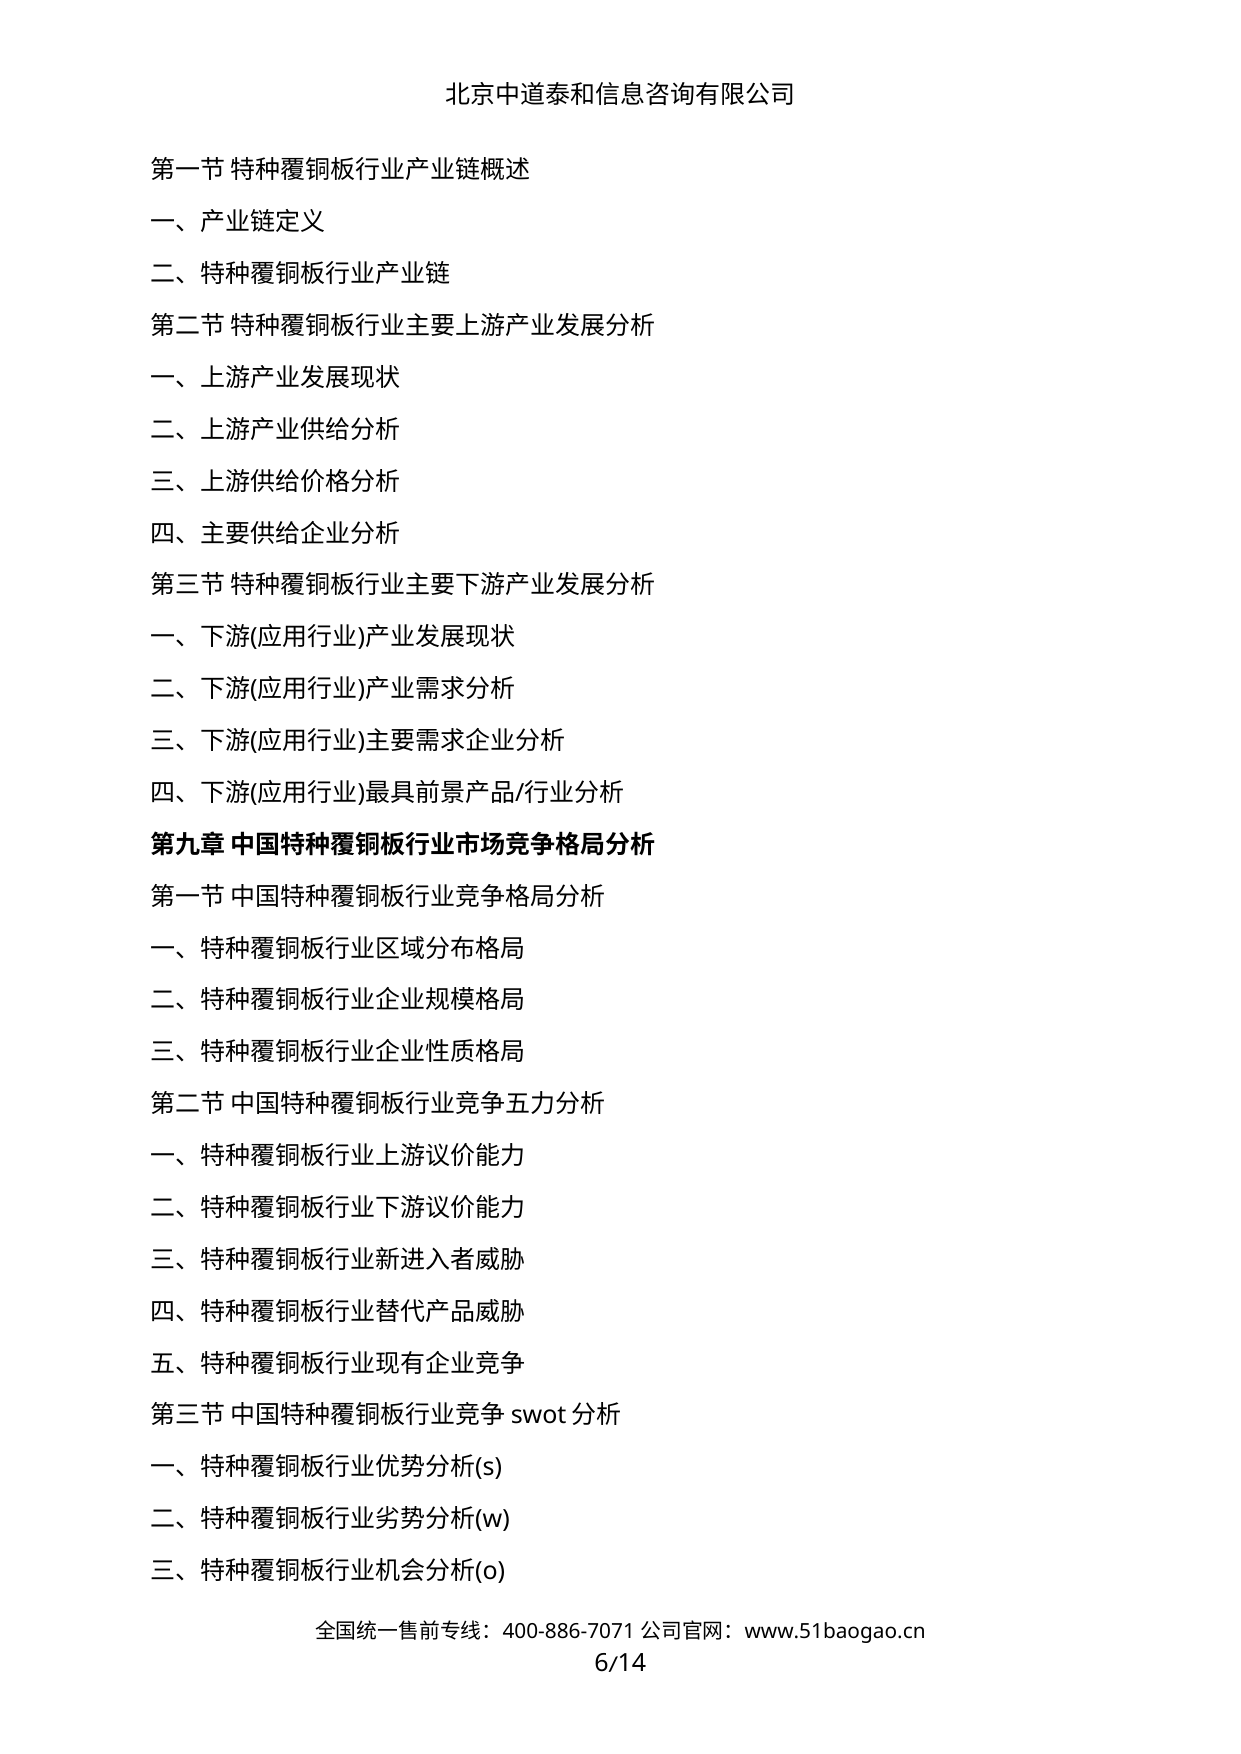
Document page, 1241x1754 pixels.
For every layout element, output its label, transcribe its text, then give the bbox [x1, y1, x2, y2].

text 第三节 特种覆铜板行业主要下游产业发展分析 [150, 565, 1090, 601]
text 三、特种覆铜板行业机会分析(o) [150, 1551, 1090, 1587]
text 一、特种覆铜板行业区域分布格局 [150, 928, 1090, 964]
text 第九章 中国特种覆铜板行业市场竞争格局分析 [150, 824, 1090, 861]
text 第三节 中国特种覆铜板行业竞争swot分析 [150, 1395, 1090, 1431]
text 三、下游(应用行业)主要需求企业分析 [150, 721, 1090, 757]
text 二、特种覆铜板行业产业链 [150, 254, 1090, 290]
text 第二节 中国特种覆铜板行业竞争五力分析 [150, 1084, 1090, 1120]
text 四、主要供给企业分析 [150, 513, 1090, 549]
text 一、产业链定义 [150, 202, 1090, 238]
text 第二节 特种覆铜板行业主要上游产业发展分析 [150, 306, 1090, 342]
text 三、特种覆铜板行业企业性质格局 [150, 1032, 1090, 1068]
text 一、下游(应用行业)产业发展现状 [150, 617, 1090, 653]
text 一、上游产业发展现状 [150, 357, 1090, 394]
text 四、下游(应用行业)最具前景产品/行业分析 [150, 772, 1090, 809]
text 一、特种覆铜板行业优势分析(s) [150, 1447, 1090, 1483]
text 二、下游(应用行业)产业需求分析 [150, 669, 1090, 705]
text 二、上游产业供给分析 [150, 409, 1090, 446]
text 第一节 特种覆铜板行业产业链概述 [150, 150, 1090, 186]
text 第一节 中国特种覆铜板行业竞争格局分析 [150, 876, 1090, 912]
text 一、特种覆铜板行业上游议价能力 [150, 1136, 1090, 1172]
text 三、上游供给价格分析 [150, 461, 1090, 497]
text 二、特种覆铜板行业企业规模格局 [150, 980, 1090, 1016]
text 四、特种覆铜板行业替代产品威胁 [150, 1291, 1090, 1327]
text 二、特种覆铜板行业下游议价能力 [150, 1187, 1090, 1224]
text 五、特种覆铜板行业现有企业竞争 [150, 1343, 1090, 1379]
text 二、特种覆铜板行业劣势分析(w) [150, 1499, 1090, 1535]
text 三、特种覆铜板行业新进入者威胁 [150, 1239, 1090, 1276]
